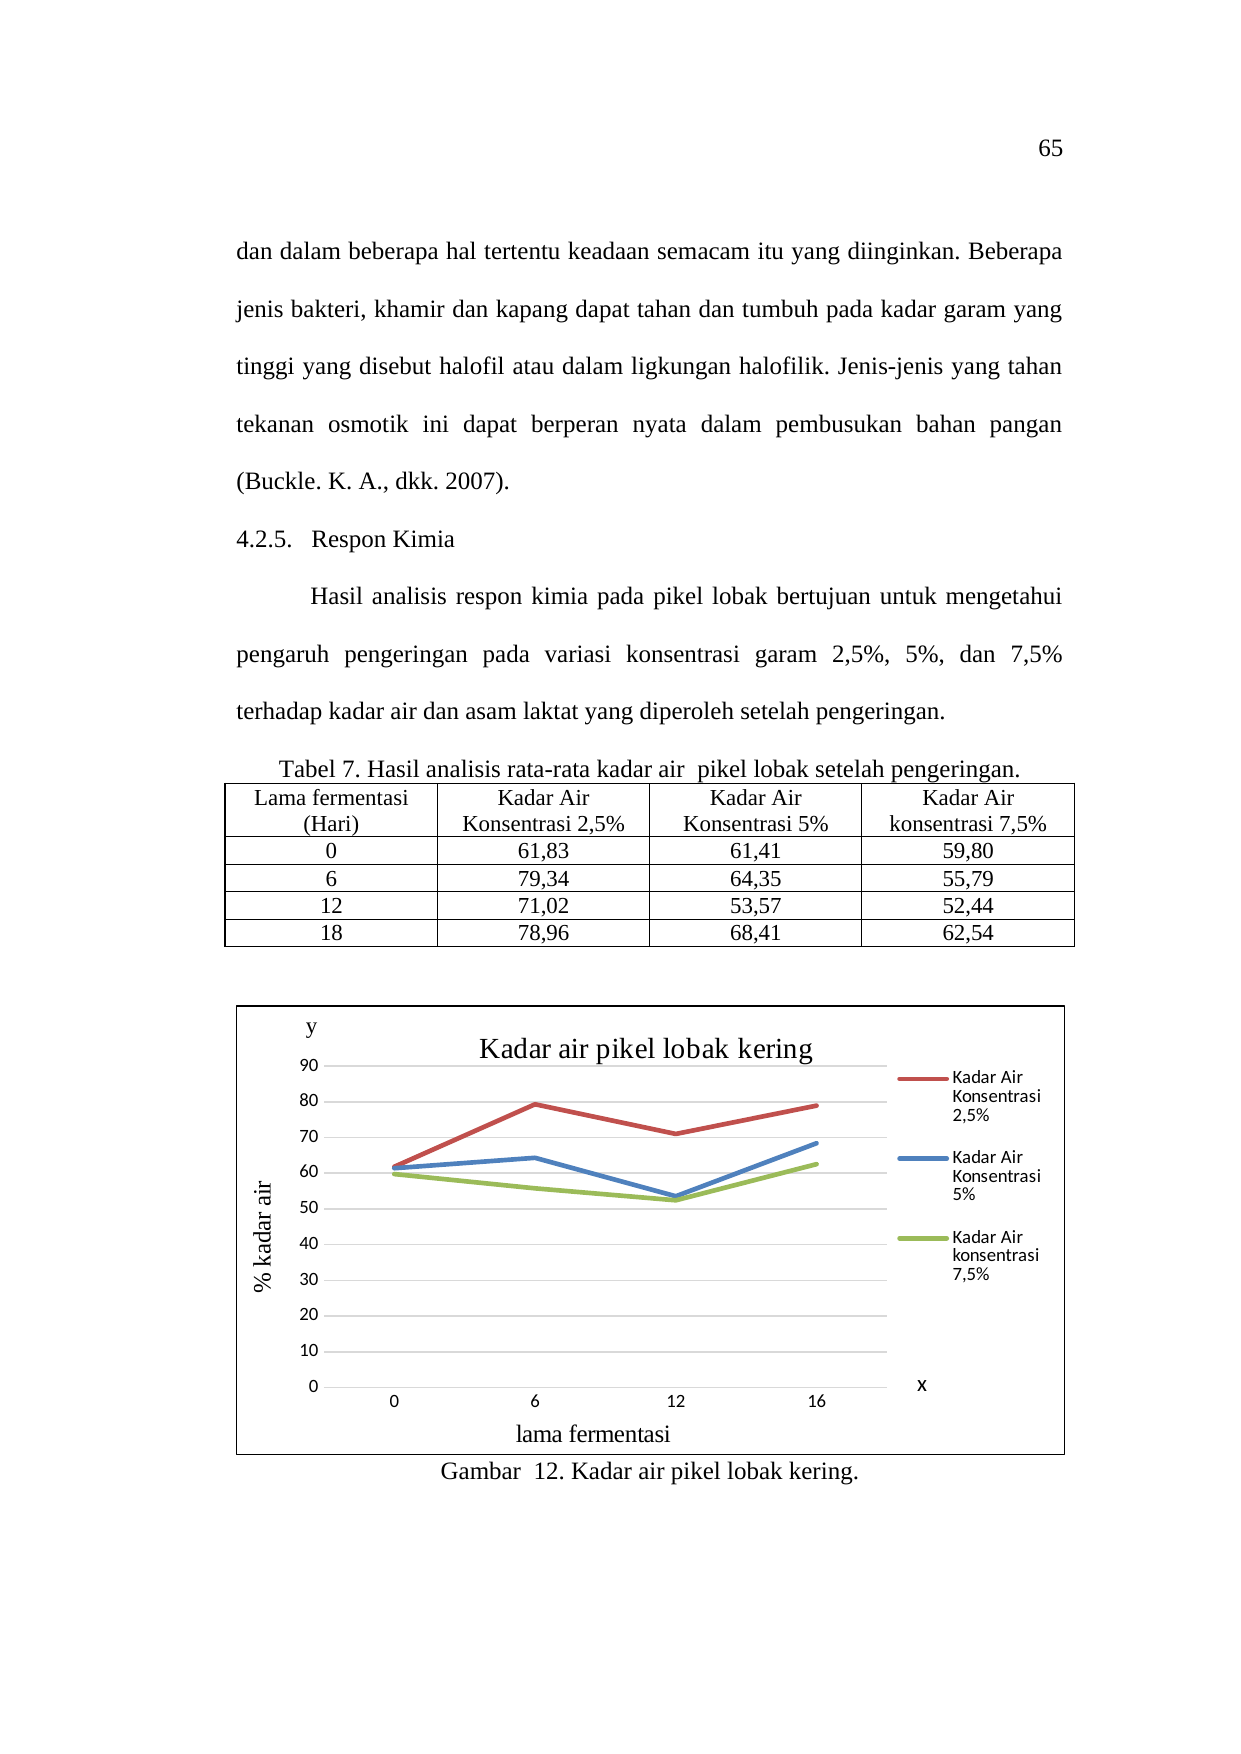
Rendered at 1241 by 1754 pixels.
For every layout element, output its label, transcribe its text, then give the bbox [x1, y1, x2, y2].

table_header Kadar Air konsentrasi 7,5% [862, 784, 1074, 836]
table_cell 0 [226, 837, 437, 864]
table_cell 6 [226, 865, 437, 891]
text Tabel 7. Hasil analisis rata-rata kadar air pikel lobak setelah pengeringan. [236, 754, 1063, 782]
text Hasil analisis respon kimia pada pikel lobak bertujuan untuk mengetahui pengaruh pengeringan pada variasi konsentrasi garam 2,5%, 5%, dan 7,5% terhadap kadar air dan asam laktat yang diperoleh setelah pengeringan. [236, 581, 1063, 725]
table_cell 59,80 [862, 837, 1074, 864]
table_cell 55,79 [862, 865, 1074, 891]
table_cell 12 [226, 892, 437, 918]
table_cell 52,44 [862, 892, 1074, 918]
table_header Kadar Air Konsentrasi 2,5% [438, 784, 649, 836]
text Gambar 12. Kadar air pikel lobak kering. [236, 1456, 1063, 1485]
table_cell 18 [226, 920, 437, 946]
table_cell 78,96 [438, 920, 649, 946]
table_cell 62,54 [862, 920, 1074, 946]
subtitle Respon Kimia [236, 524, 1063, 552]
table_header Kadar Air Konsentrasi 5% [650, 784, 861, 836]
table_cell 61,83 [438, 837, 649, 864]
table_cell 68,41 [650, 920, 861, 946]
table_header Lama fermentasi (Hari) [226, 784, 437, 836]
table_cell 61,41 [650, 837, 861, 864]
table_cell 71,02 [438, 892, 649, 918]
table_cell 53,57 [650, 892, 861, 918]
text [236, 236, 1063, 495]
table_cell 79,34 [438, 865, 649, 891]
table_cell 64,35 [650, 865, 861, 891]
